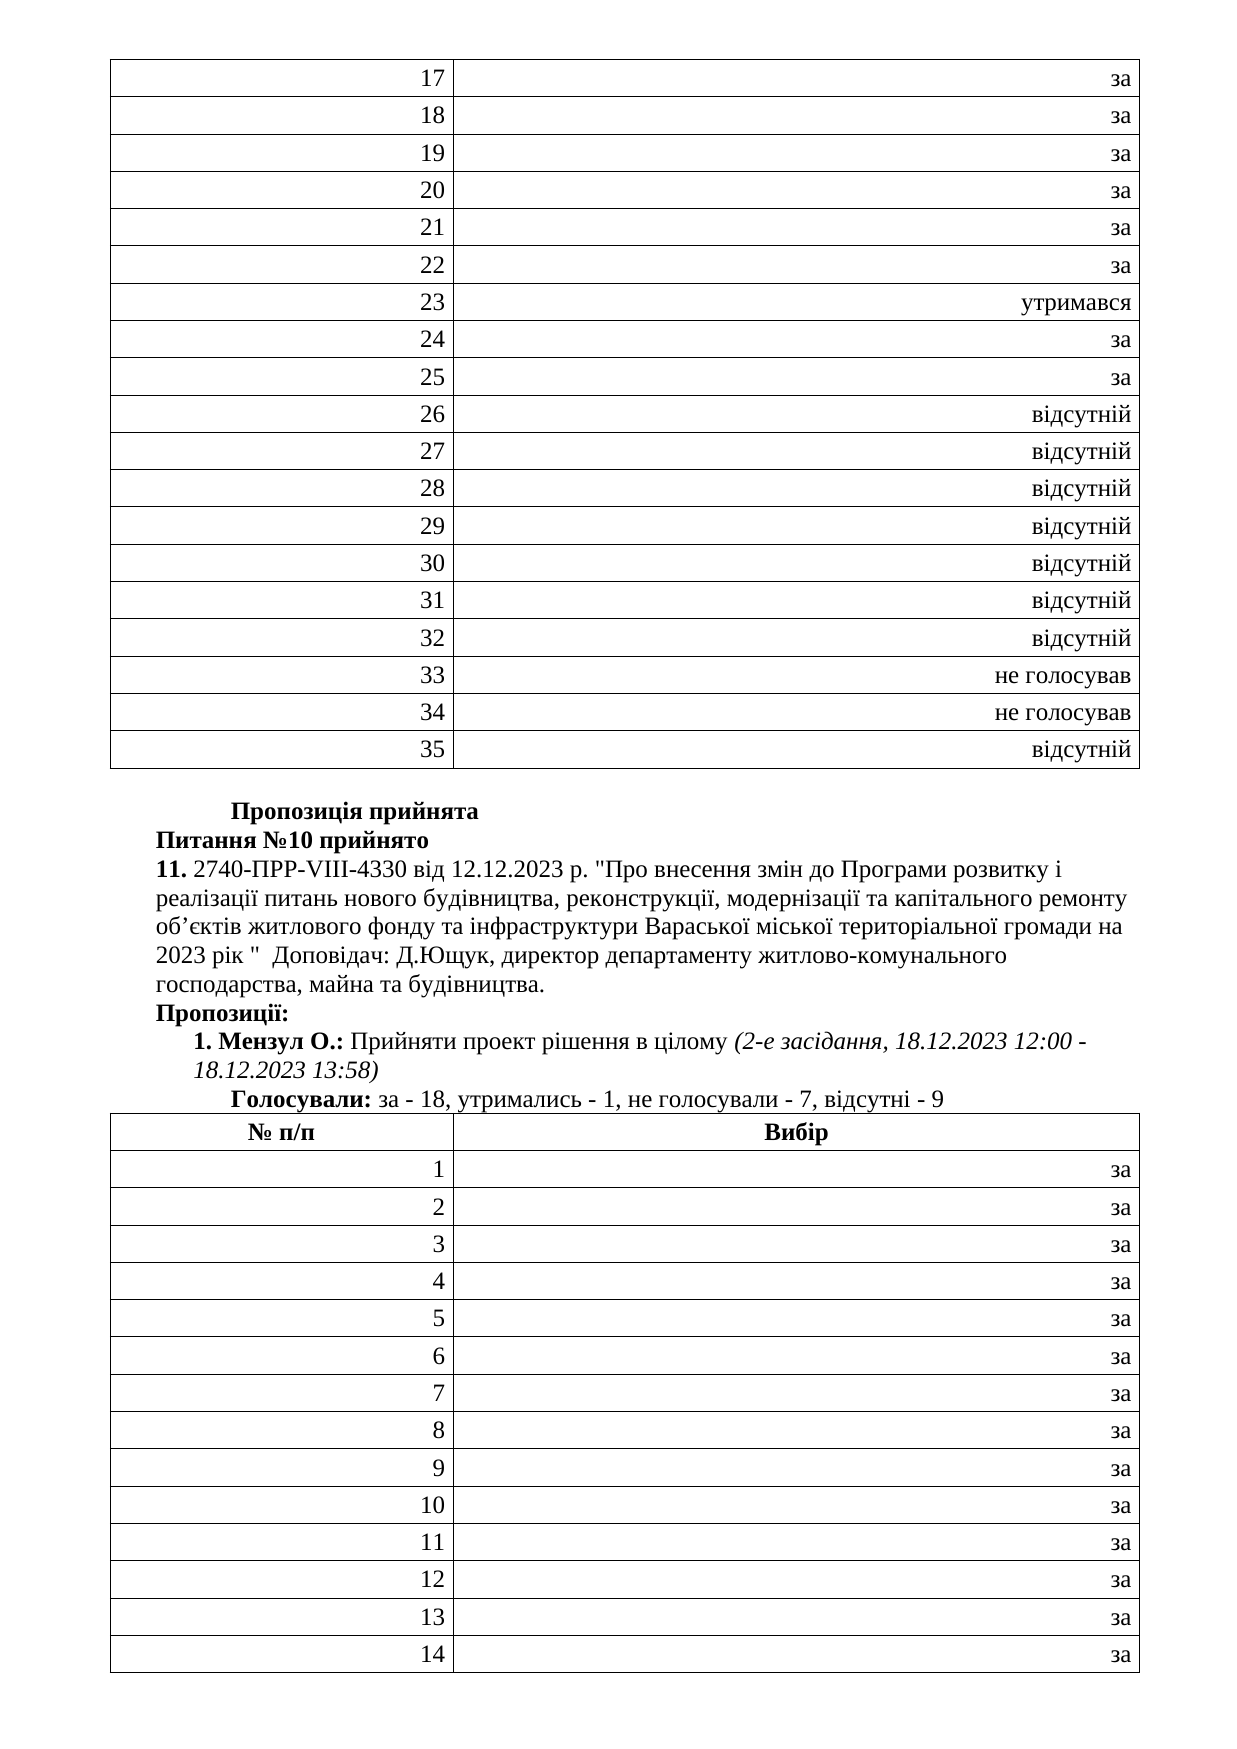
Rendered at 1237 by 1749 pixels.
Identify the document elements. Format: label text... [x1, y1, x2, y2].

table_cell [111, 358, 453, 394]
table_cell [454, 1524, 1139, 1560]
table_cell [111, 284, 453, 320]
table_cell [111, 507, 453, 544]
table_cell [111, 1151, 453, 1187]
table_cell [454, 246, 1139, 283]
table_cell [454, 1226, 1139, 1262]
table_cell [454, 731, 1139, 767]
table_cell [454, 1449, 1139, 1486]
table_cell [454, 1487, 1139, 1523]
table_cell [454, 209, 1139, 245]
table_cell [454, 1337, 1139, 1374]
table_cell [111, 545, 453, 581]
text Пропозиції: [156, 998, 1148, 1026]
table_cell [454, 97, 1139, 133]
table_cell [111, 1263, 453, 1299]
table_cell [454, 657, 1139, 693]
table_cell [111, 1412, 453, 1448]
text 1. Мензул О.: Прийняти проект рішення в цілому (2-е засідання, 18.12.2023 12:00 - 18.12.2023 13:58) [193, 1026, 1148, 1084]
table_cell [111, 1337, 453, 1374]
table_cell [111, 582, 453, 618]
text Питання №10 прийнято [156, 825, 1148, 854]
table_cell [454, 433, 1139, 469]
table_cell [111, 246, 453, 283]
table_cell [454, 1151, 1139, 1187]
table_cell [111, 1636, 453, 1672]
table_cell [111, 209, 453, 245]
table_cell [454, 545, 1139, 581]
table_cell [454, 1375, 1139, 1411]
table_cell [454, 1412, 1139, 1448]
text Пропозиція прийнята [231, 768, 1148, 825]
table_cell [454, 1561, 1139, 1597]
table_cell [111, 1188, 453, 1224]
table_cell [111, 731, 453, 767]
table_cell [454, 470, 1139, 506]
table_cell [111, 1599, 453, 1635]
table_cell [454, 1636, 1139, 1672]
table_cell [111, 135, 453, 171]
text Голосували: за - 18, утримались - 1, не голосували - 7, відсутні - 9 [231, 1084, 1148, 1113]
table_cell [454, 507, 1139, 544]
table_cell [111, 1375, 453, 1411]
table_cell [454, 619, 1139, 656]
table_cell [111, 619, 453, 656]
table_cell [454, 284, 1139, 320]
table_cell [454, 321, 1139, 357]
text 11. 2740-ПРР-VIII-4330 від 12.12.2023 р. "Про внесення змін до Програми розвитку і реалізації питань нового будівництва, реконструкції, модернізації та капітального ремонту об’єктів житлового фонду та інфраструктури Вараської міської територіальної громади на 2023 рік " Доповідач: Д.Ющук, директор департаменту житлово-комунального господарства, майна та будівництва. [156, 854, 1148, 998]
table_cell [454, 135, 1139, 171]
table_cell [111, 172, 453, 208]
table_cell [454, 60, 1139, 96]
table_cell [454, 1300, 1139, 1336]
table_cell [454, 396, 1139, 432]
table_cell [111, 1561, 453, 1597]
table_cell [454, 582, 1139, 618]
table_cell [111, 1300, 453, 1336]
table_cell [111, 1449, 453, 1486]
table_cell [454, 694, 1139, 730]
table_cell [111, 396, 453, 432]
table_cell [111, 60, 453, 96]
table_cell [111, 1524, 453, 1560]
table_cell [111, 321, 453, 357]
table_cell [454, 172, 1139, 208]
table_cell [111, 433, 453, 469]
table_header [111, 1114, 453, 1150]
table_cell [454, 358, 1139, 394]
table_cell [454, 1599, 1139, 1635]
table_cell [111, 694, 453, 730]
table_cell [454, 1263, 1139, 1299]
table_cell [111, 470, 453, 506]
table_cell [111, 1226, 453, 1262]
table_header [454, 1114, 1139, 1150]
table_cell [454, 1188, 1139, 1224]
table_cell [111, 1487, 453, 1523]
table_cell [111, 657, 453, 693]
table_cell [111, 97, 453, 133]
